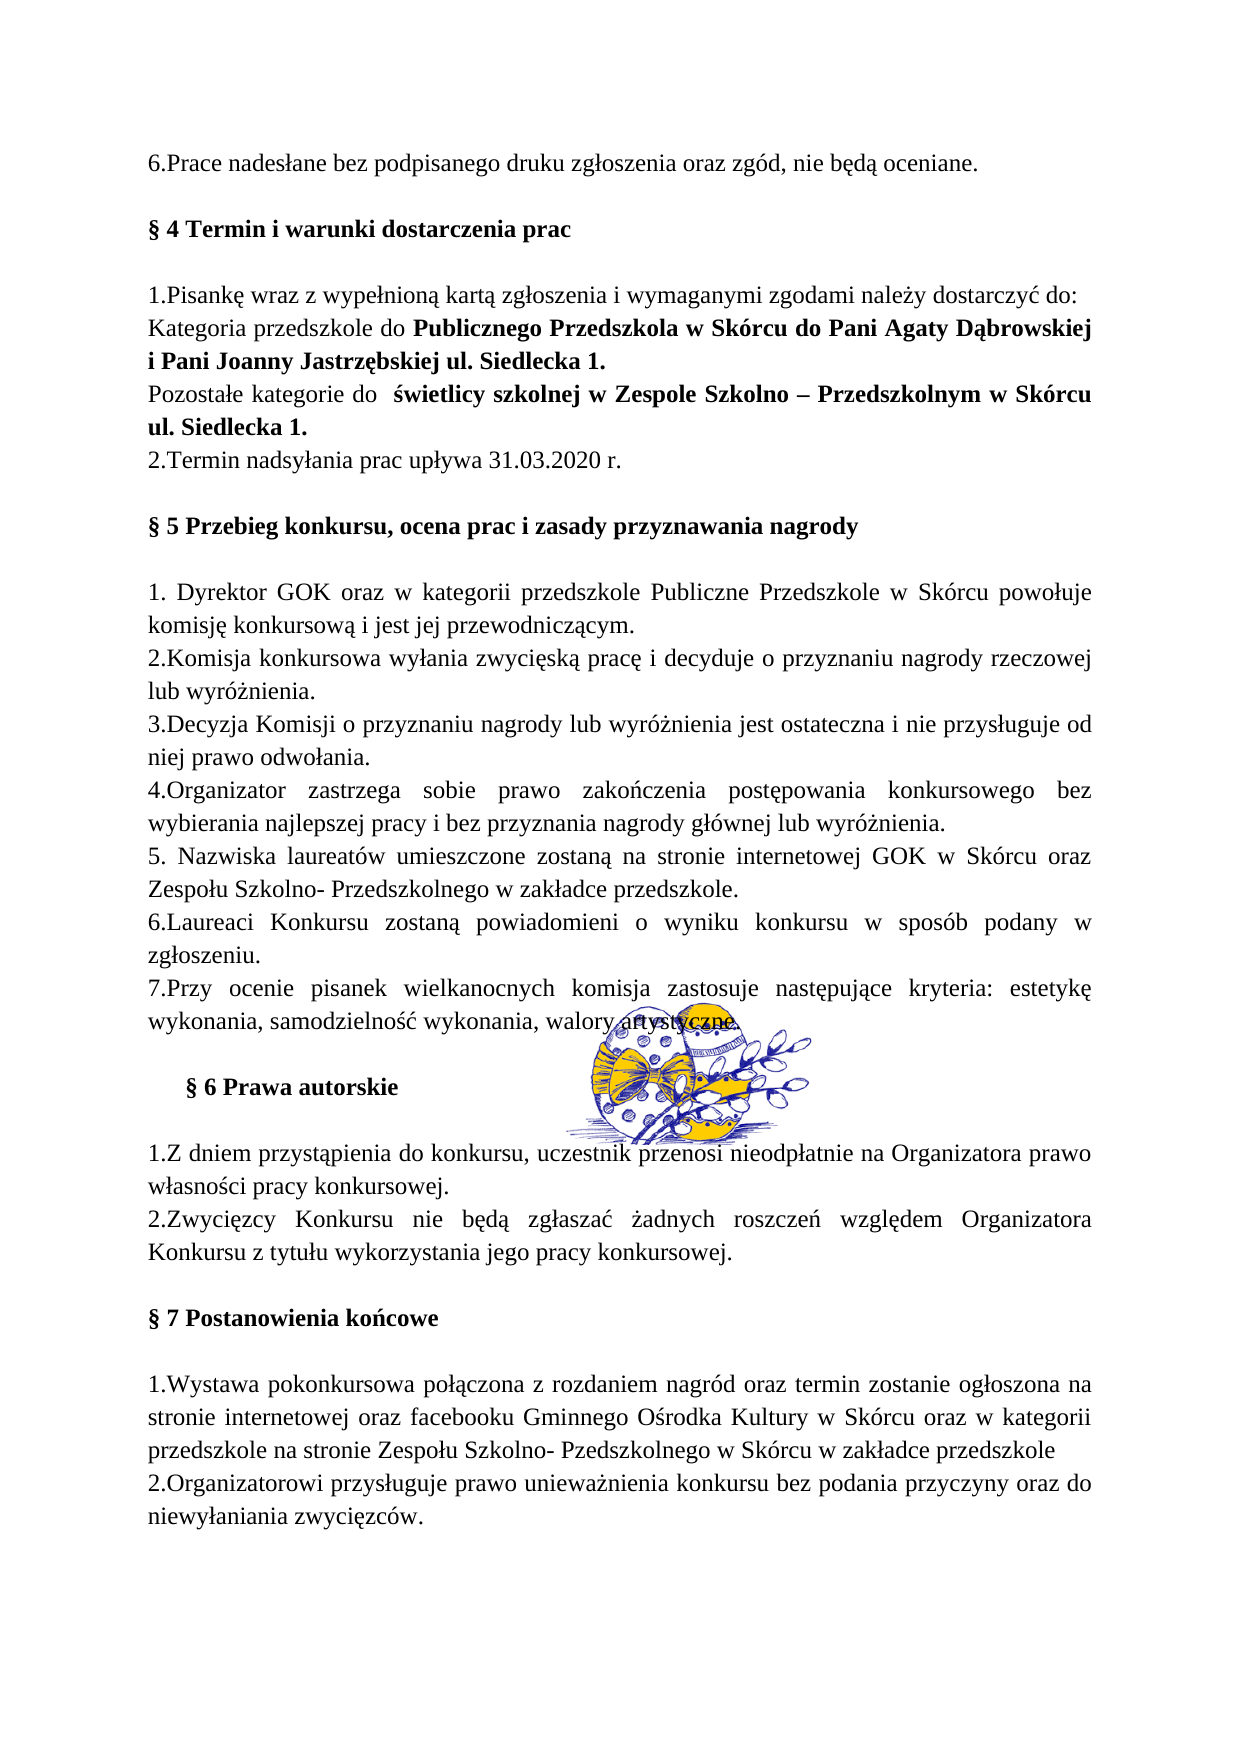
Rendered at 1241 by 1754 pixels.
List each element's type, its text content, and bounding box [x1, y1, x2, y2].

picture [562, 1035, 818, 1072]
text 1. Dyrektor GOK oraz w kategorii przedszkole Publiczne Przedszkole w Skórcu powołuje komisję konkursową i jest jej przewodniczącym. [148, 577, 1093, 639]
text 5. Nazwiska laureatów umieszczone zostaną na stronie internetowej GOK w Skórcu oraz Zespołu Szkolno- Przedszkolnego w zakładce przedszkole. [148, 841, 1093, 903]
text § 5 Przebieg konkursu, ocena prac i zasady przyznawania nagrody [148, 511, 1093, 539]
text 1.Pisankę wraz z wypełnioną kartą zgłoszenia i wymaganymi zgodami należy dostarczyć do: [148, 280, 1093, 308]
text Pozostałe kategorie do świetlicy szkolnej w Zespole Szkolno – Przedszkolnym w Skórcu ul. Siedlecka 1. [148, 379, 1093, 441]
text 1.Z dniem przystąpienia do konkursu, uczestnik przenosi nieodpłatnie na Organizatora prawo własności pracy konkursowej. [148, 1138, 1093, 1200]
text 2.Zwycięzcy Konkursu nie będą zgłaszać żadnych roszczeń względem Organizatora Konkursu z tytułu wykorzystania jego pracy konkursowej. [148, 1204, 1093, 1266]
text Kategoria przedszkole do Publicznego Przedszkola w Skórcu do Pani Agaty Dąbrowskiej i Pani Joanny Jastrzębskiej ul. Siedlecka 1. [148, 313, 1093, 374]
text 6.Laureaci Konkursu zostaną powiadomieni o wyniku konkursu w sposób podany w zgłoszeniu. [148, 907, 1093, 969]
text 2.Termin nadsyłania prac upływa 31.03.2020 r. [148, 445, 1093, 473]
text 2.Organizatorowi przysługuje prawo unieważnienia konkursu bez podania przyczyny oraz do niewyłaniania zwycięzców. [148, 1468, 1093, 1530]
text 1.Wystawa pokonkursowa połączona z rozdaniem nagród oraz termin zostanie ogłoszona na stronie internetowej oraz facebooku Gminnego Ośrodka Kultury w Skórcu oraz w kategorii przedszkole na stronie Zespołu Szkolno- Pzedszkolnego w Skórcu w zakładce przedszkole [148, 1369, 1093, 1464]
text 7.Przy ocenie pisanek wielkanocnych komisja zastosuje następujące kryteria: estetykę wykonania, samodzielność wykonania, walory artystyczne. [148, 973, 1093, 1035]
text 4.Organizator zastrzega sobie prawo zakończenia postępowania konkursowego bez wybierania najlepszej pracy i bez przyznania nagrody głównej lub wyróżnienia. [148, 775, 1093, 837]
text 6.Prace nadesłane bez podpisanego druku zgłoszenia oraz zgód, nie będą oceniane. [148, 148, 1093, 176]
text § 4 Termin i warunki dostarczenia prac [148, 214, 1093, 242]
picture [562, 1101, 818, 1138]
text § 7 Postanowienia końcowe [148, 1303, 1093, 1332]
text § 6 Prawa autorskie [185, 1072, 1093, 1101]
text 2.Komisja konkursowa wyłania zwycięską pracę i decyduje o przyznaniu nagrody rzeczowej lub wyróżnienia. [148, 643, 1093, 705]
text 3.Decyzja Komisji o przyznaniu nagrody lub wyróżnienia jest ostateczna i nie przysługuje od niej prawo odwołania. [148, 709, 1093, 771]
